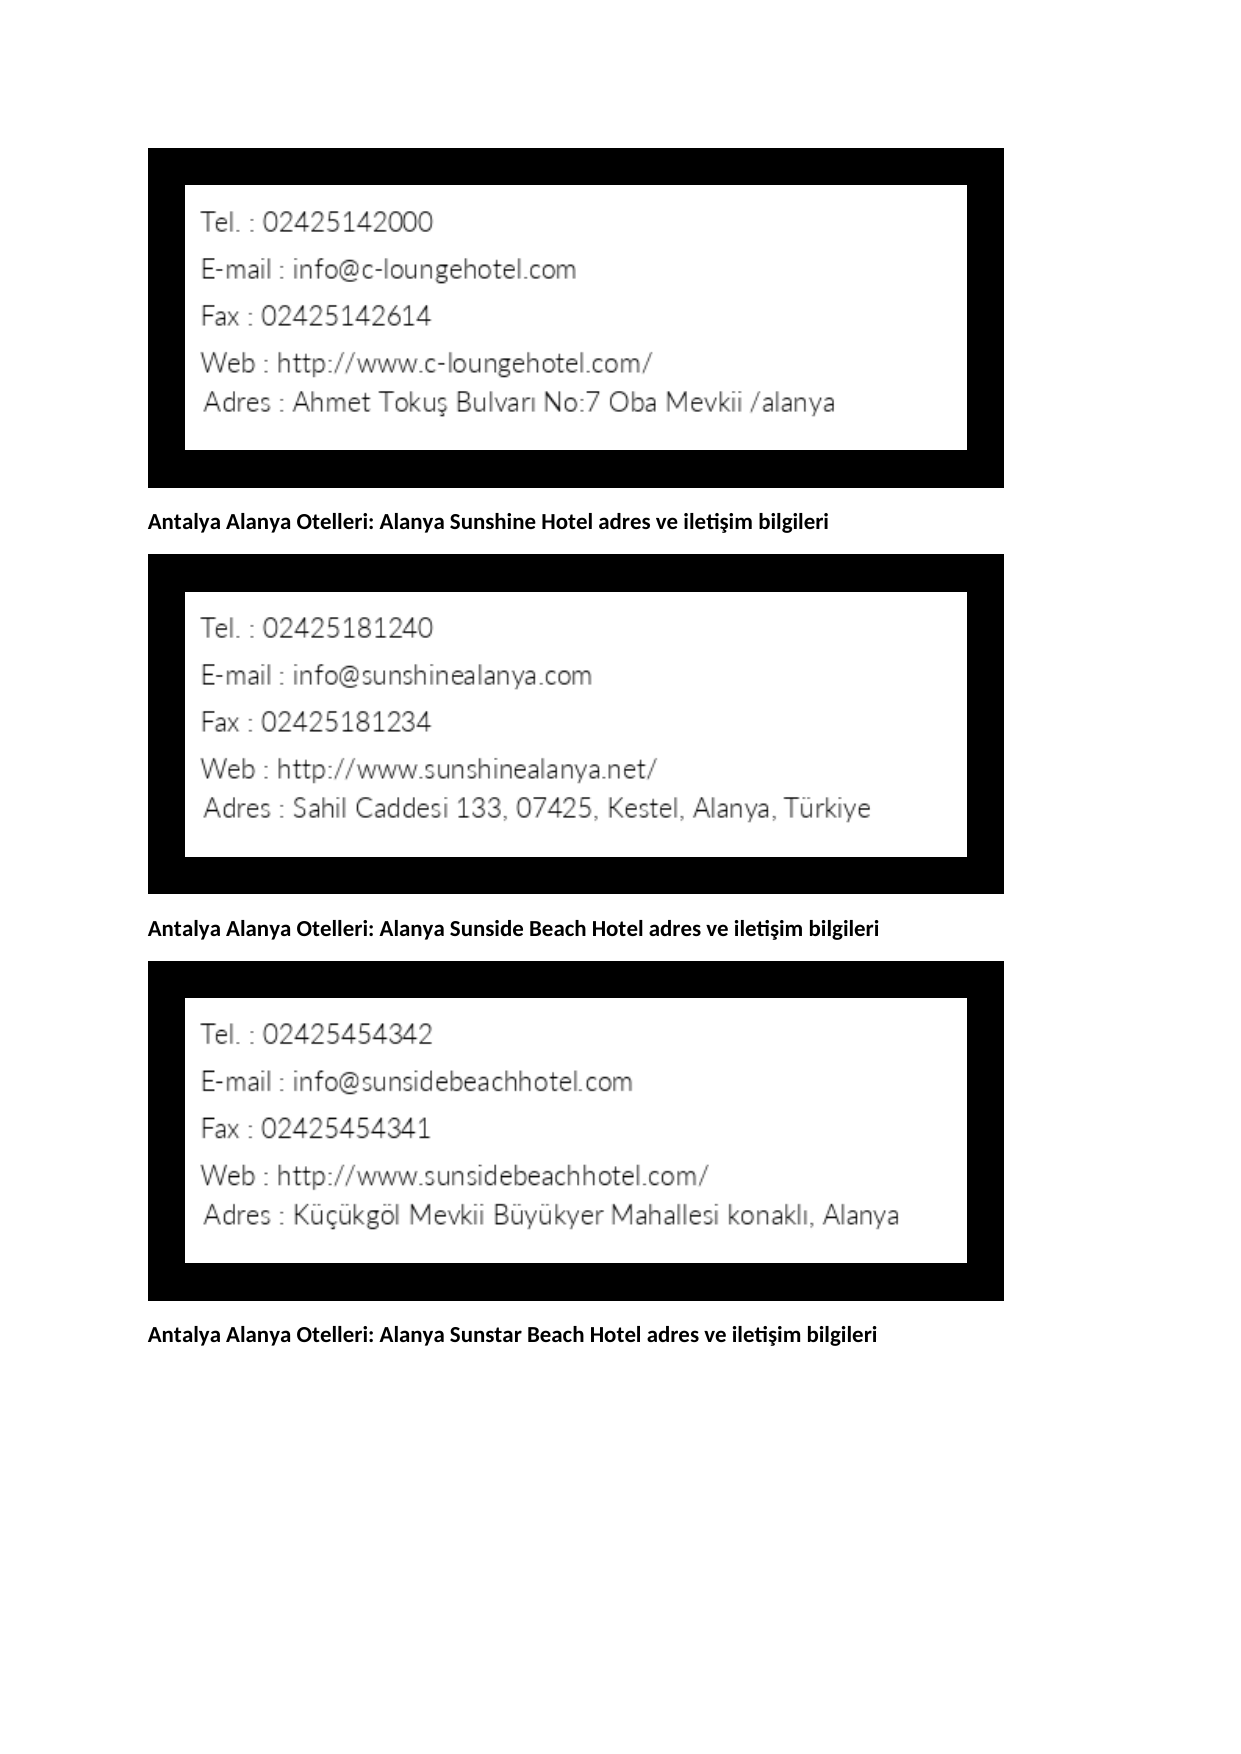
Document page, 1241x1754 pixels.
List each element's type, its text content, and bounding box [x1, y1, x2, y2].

text Antalya Alanya Otelleri: Alanya Sunstar Beach Hotel adres ve iletişim bilgileri [148, 1320, 1093, 1348]
picture [185, 185, 967, 450]
text Antalya Alanya Otelleri: Alanya Sunside Beach Hotel adres ve iletişim bilgileri [148, 914, 1093, 942]
picture [185, 998, 967, 1263]
text Antalya Alanya Otelleri: Alanya Sunshine Hotel adres ve iletişim bilgileri [148, 507, 1093, 535]
picture [185, 592, 967, 857]
